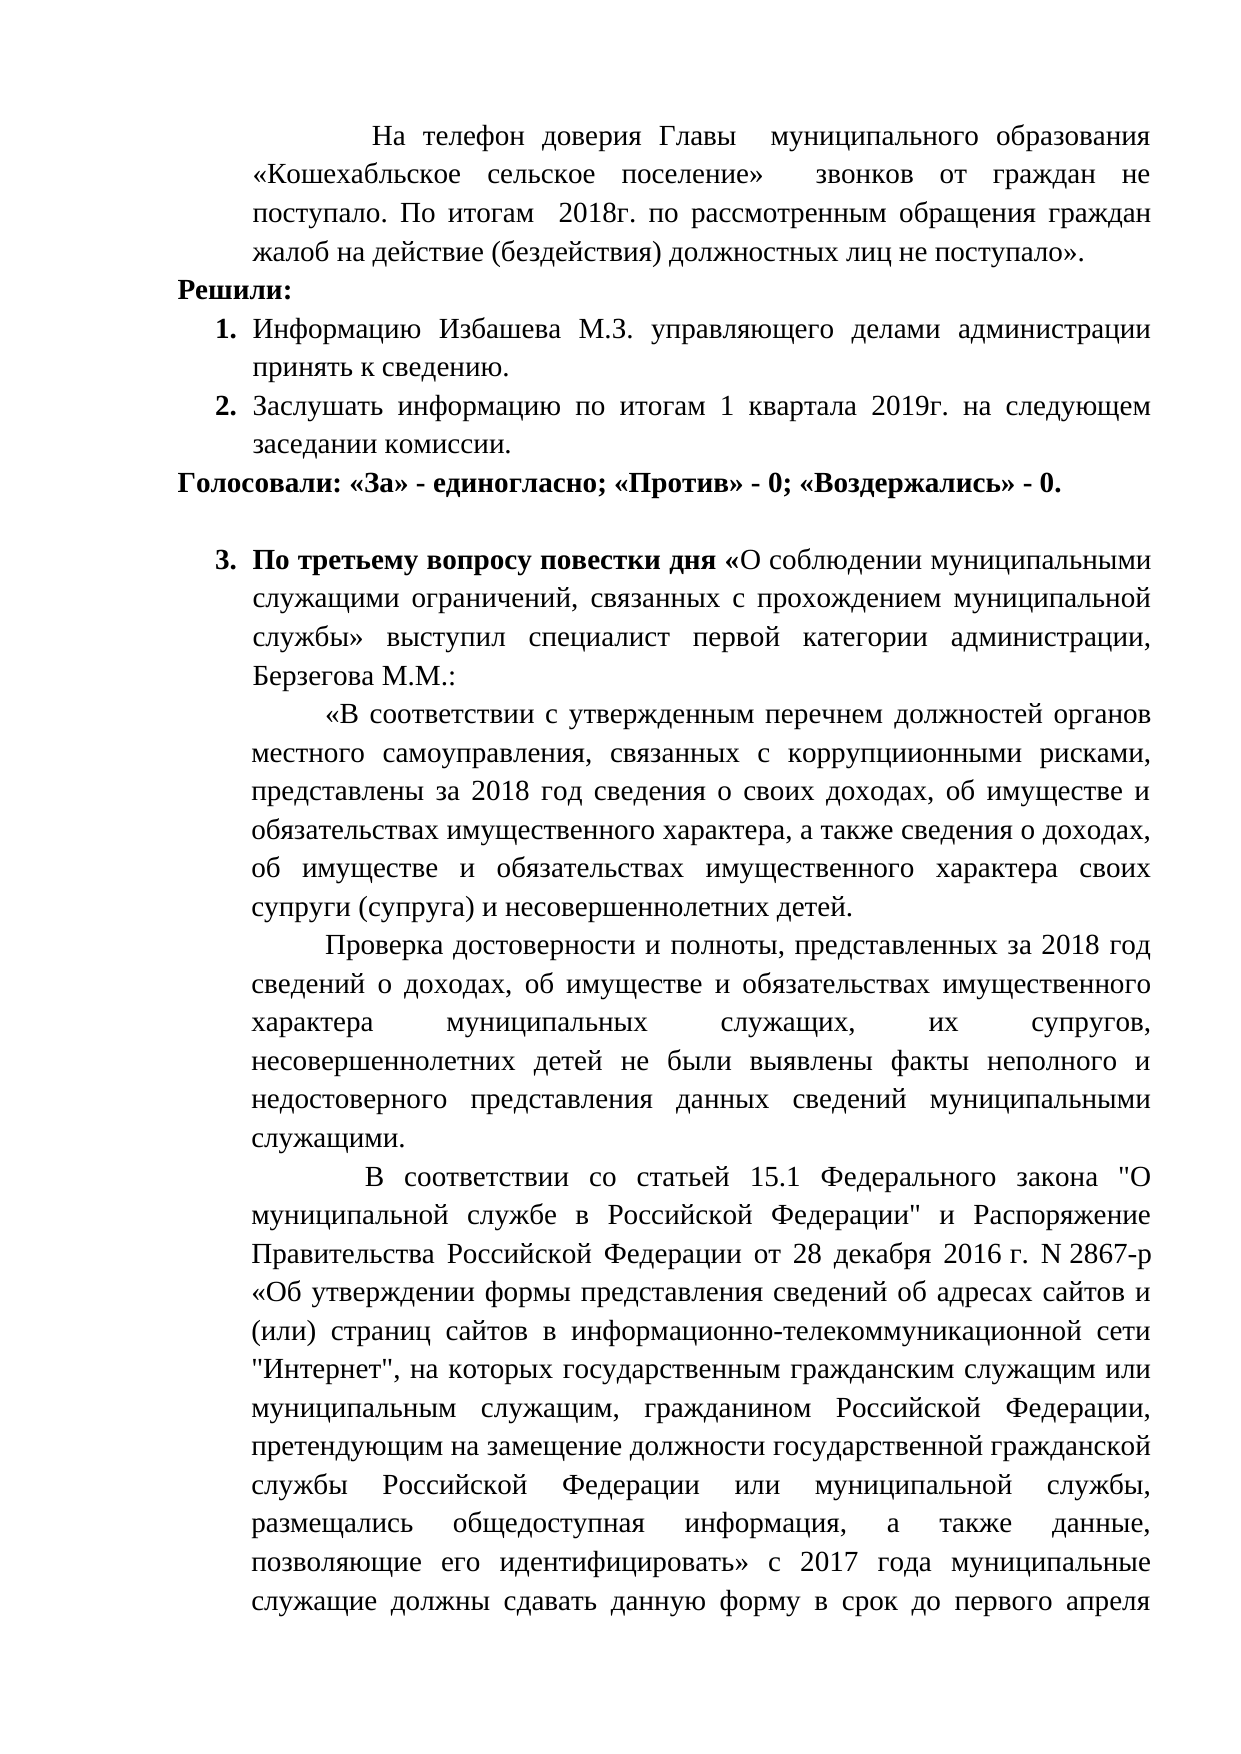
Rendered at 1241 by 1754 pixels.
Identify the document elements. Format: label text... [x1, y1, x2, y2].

text Голосовали: «За» - единогласно; «Против» - 0; «Воздержались» - 0. [177, 465, 1152, 498]
list На телефон доверия Главы муниципального образования «Кошехабльское сельское поселение» звонков от граждан не поступало. По итогам 2018г. по рассмотренным обращения граждан жалоб на действие (бездействия) должностных лиц не поступало». [252, 118, 1152, 267]
list По третьему вопросу повестки дня «О соблюдении муниципальными служащими ограничений, связанных с прохождением муниципальной службы» выступил специалист первой категории администрации, Берзегова М.М.: [215, 542, 1152, 691]
list Решили: [177, 272, 1152, 306]
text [251, 1159, 1152, 1616]
text «В соответствии с утвержденным перечнем должностей органов местного самоуправления, связанных с коррупциионными рисками, представлены за 2018 год сведения о своих доходах, об имуществе и обязательствах имущественного характера, а также сведения о доходах, об имуществе и обязательствах имущественного характера своих супруги (супруга) и несовершеннолетних детей. [251, 696, 1152, 922]
list Информацию Избашева М.З. управляющего делами администрации принять к сведению. [215, 311, 1152, 383]
list Заслушать информацию по итогам 1 квартала 2019г. на следующем заседании комиссии. [215, 388, 1152, 460]
text Проверка достоверности и полноты, представленных за 2018 год сведений о доходах, об имуществе и обязательствах имущественного характера муниципальных служащих, их супругов, несовершеннолетних детей не были выявлены факты неполного и недостоверного представления данных сведений муниципальными служащими. [251, 927, 1152, 1154]
